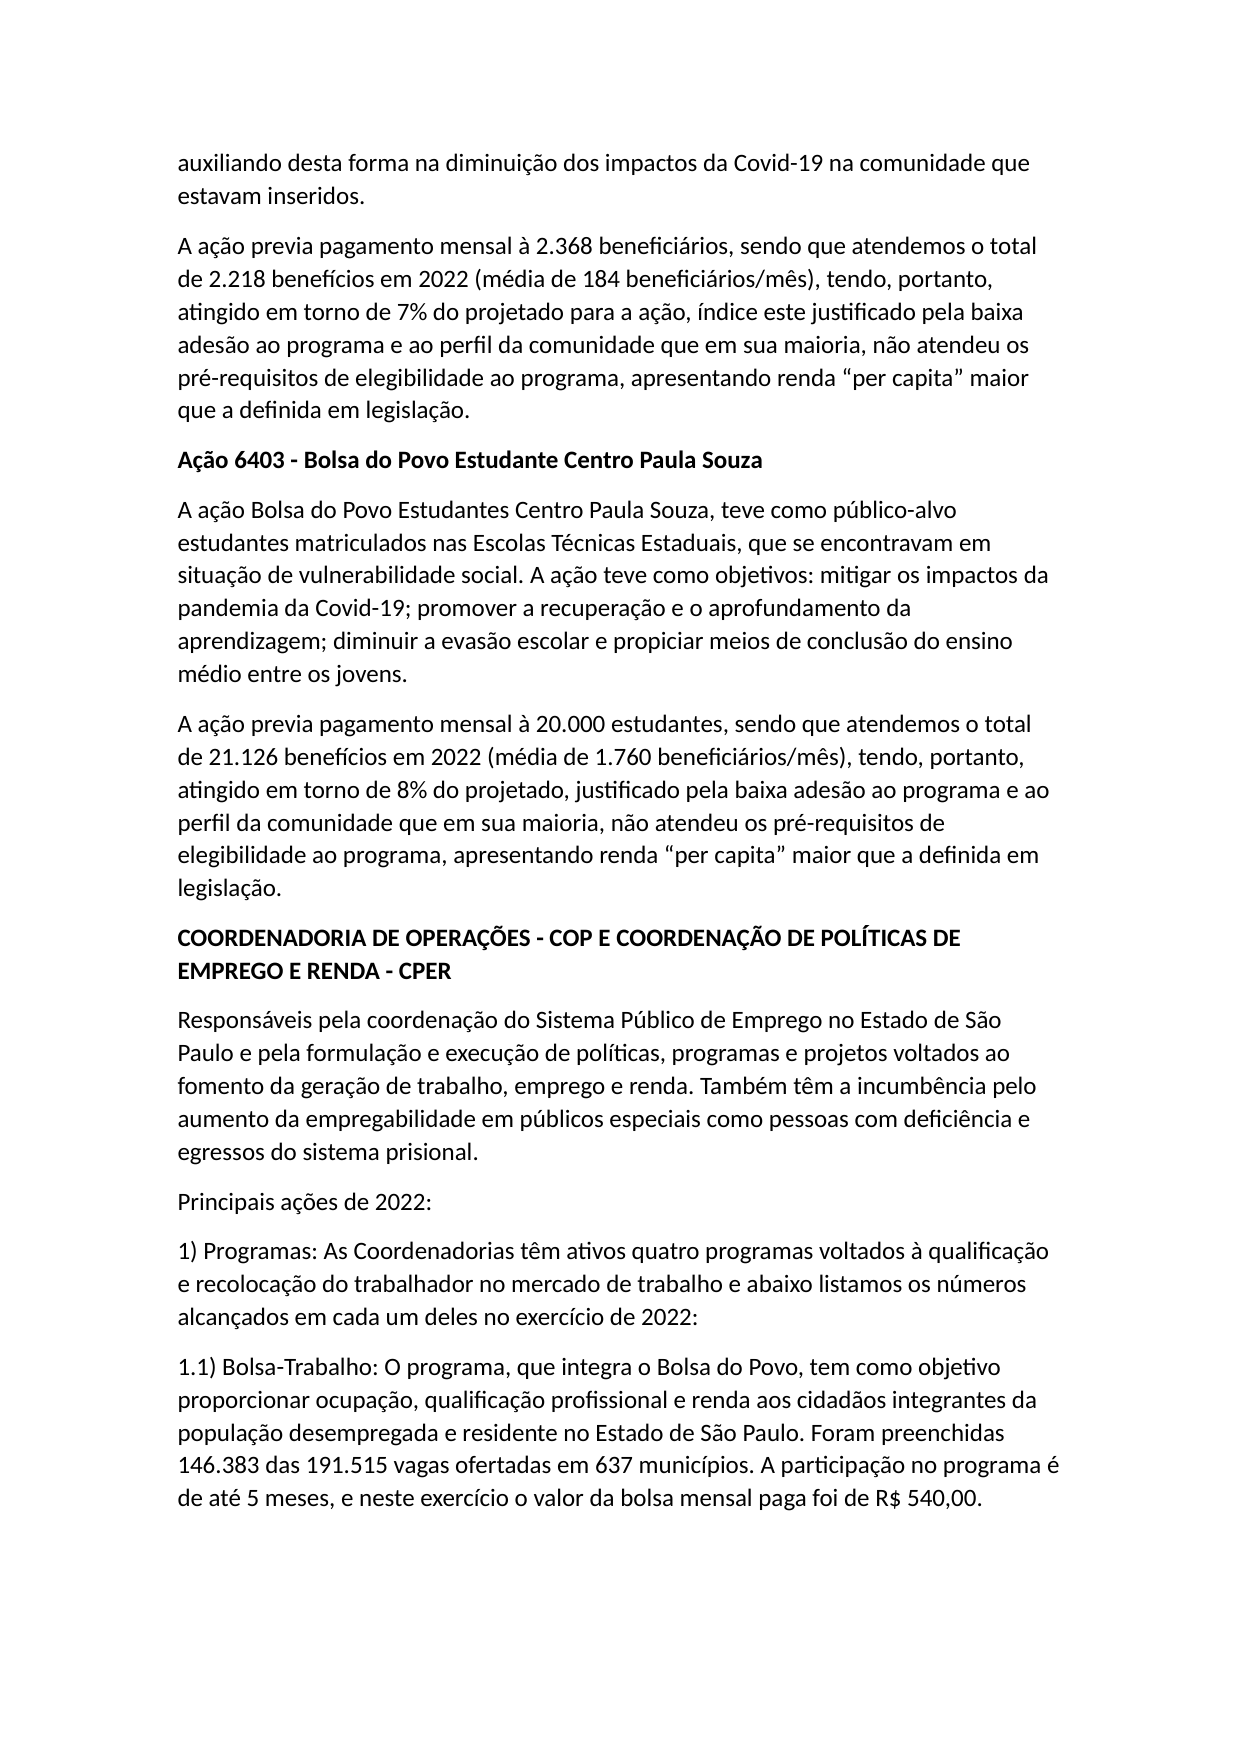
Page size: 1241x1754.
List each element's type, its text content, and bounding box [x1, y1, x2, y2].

text 1.1) Bolsa-Trabalho: O programa, que integra o Bolsa do Povo, tem como objetivo proporcionar ocupação, qualificação profissional e renda aos cidadãos integrantes da população desempregada e residente no Estado de São Paulo. Foram preenchidas 146.383 das 191.515 vagas ofertadas em 637 municípios. A participação no programa é de até 5 meses, e neste exercício o valor da bolsa mensal paga foi de R$ 540,00. [177, 1351, 1063, 1513]
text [177, 148, 1063, 211]
text Responsáveis pela coordenação do Sistema Público de Emprego no Estado de São Paulo e pela formulação e execução de políticas, programas e projetos voltados ao fomento da geração de trabalho, emprego e renda. Também têm a incumbência pelo aumento da empregabilidade em públicos especiais como pessoas com deficiência e egressos do sistema prisional. [177, 1005, 1063, 1167]
text COORDENADORIA DE OPERAÇÕES - COP E COORDENAÇÃO DE POLÍTICAS DE EMPREGO E RENDA - CPER [177, 922, 1063, 986]
text Principais ações de 2022: [177, 1186, 1063, 1216]
text A ação Bolsa do Povo Estudantes Centro Paula Souza, teve como público-alvo estudantes matriculados nas Escolas Técnicas Estaduais, que se encontravam em situação de vulnerabilidade social. A ação teve como objetivos: mitigar os impactos da pandemia da Covid-19; promover a recuperação e o aprofundamento da aprendizagem; diminuir a evasão escolar e propiciar meios de conclusão do ensino médio entre os jovens. [177, 494, 1063, 689]
text Ação 6403 - Bolsa do Povo Estudante Centro Paula Souza [177, 444, 1063, 475]
text A ação previa pagamento mensal à 20.000 estudantes, sendo que atendemos o total de 21.126 benefícios em 2022 (média de 1.760 beneficiários/mês), tendo, portanto, atingido em torno de 8% do projetado, justificado pela baixa adesão ao programa e ao perfil da comunidade que em sua maioria, não atendeu os pré-requisitos de elegibilidade ao programa, apresentando renda “per capita” maior que a definida em legislação. [177, 708, 1063, 903]
text A ação previa pagamento mensal à 2.368 beneficiários, sendo que atendemos o total de 2.218 benefícios em 2022 (média de 184 beneficiários/mês), tendo, portanto, atingido em torno de 7% do projetado para a ação, índice este justificado pela baixa adesão ao programa e ao perfil da comunidade que em sua maioria, não atendeu os pré-requisitos de elegibilidade ao programa, apresentando renda “per capita” maior que a definida em legislação. [177, 230, 1063, 425]
text 1) Programas: As Coordenadorias têm ativos quatro programas voltados à qualificação e recolocação do trabalhador no mercado de trabalho e abaixo listamos os números alcançados em cada um deles no exercício de 2022: [177, 1236, 1063, 1332]
